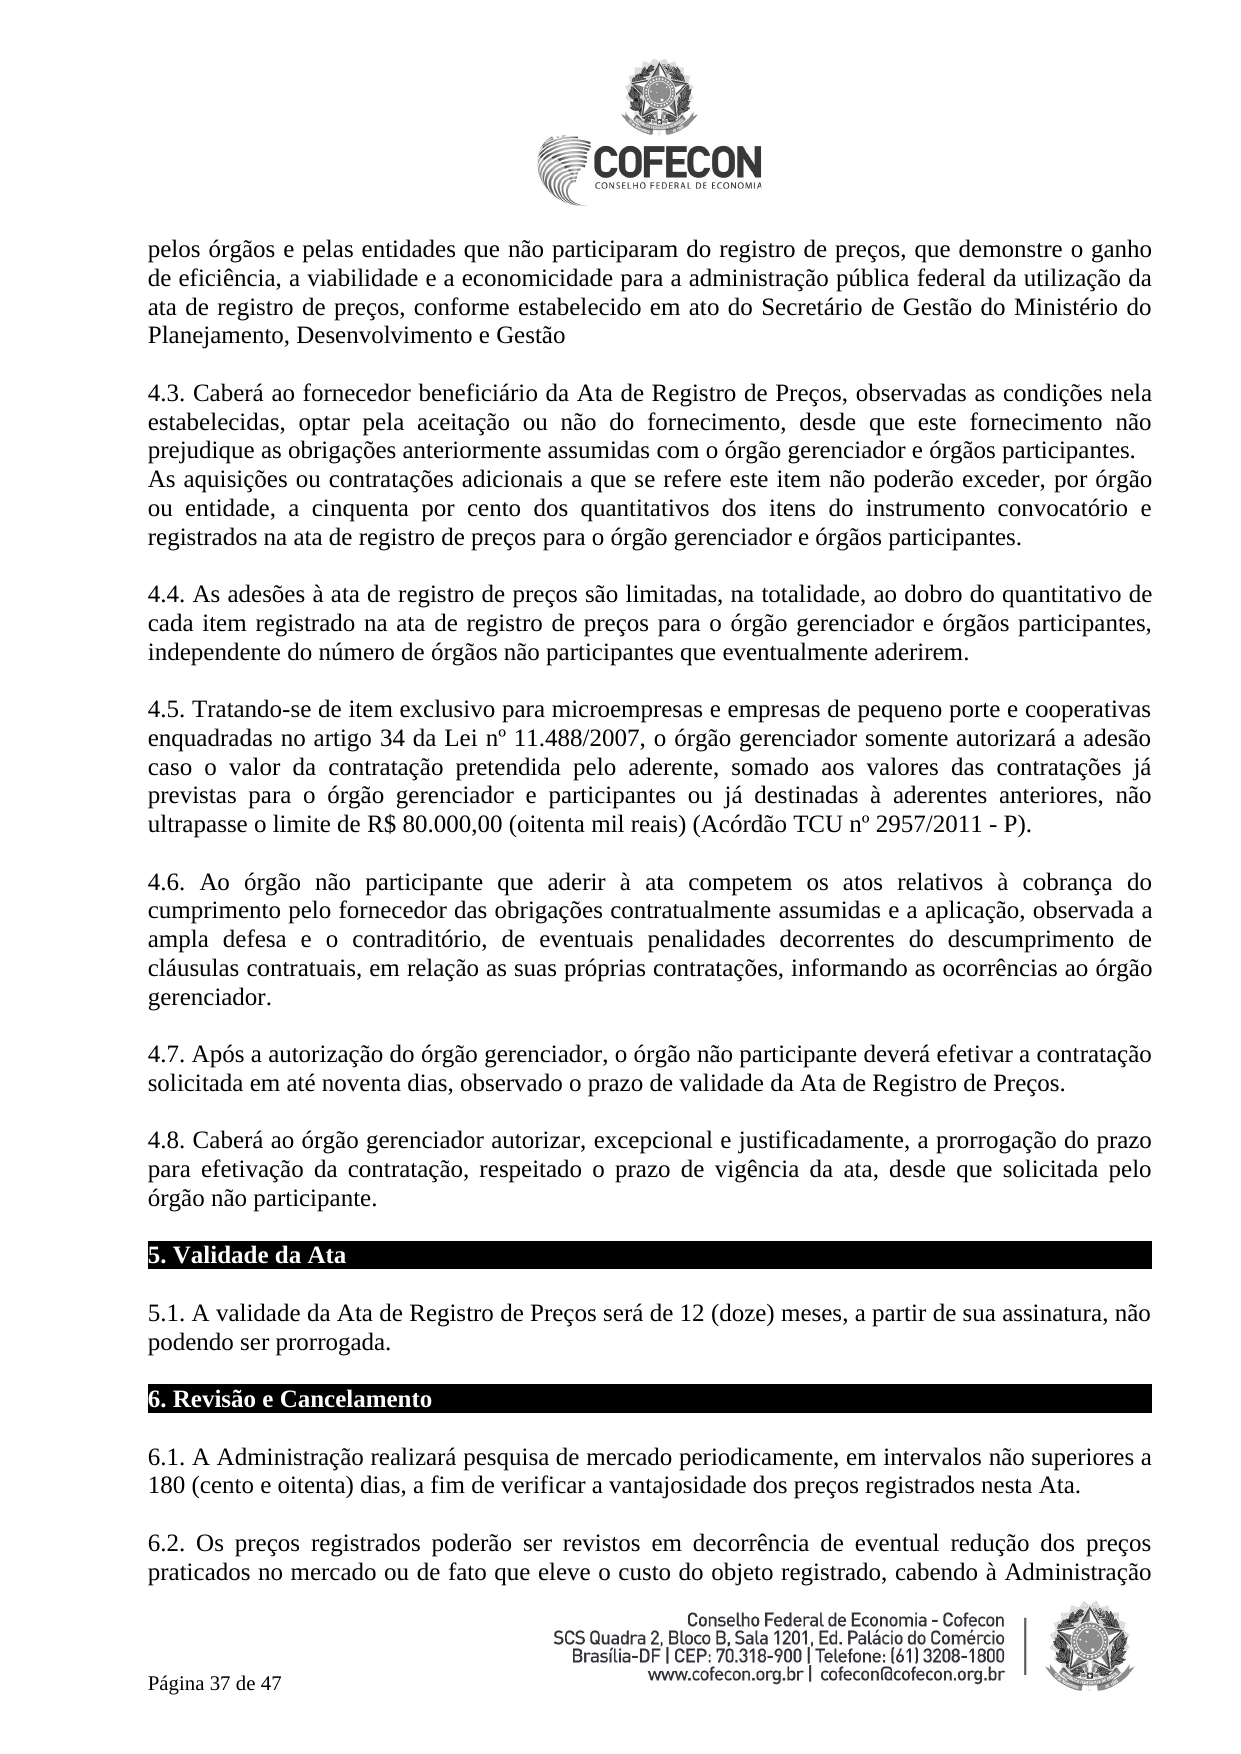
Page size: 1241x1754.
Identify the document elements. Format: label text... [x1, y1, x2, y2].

text 5. Validade da Ata [148, 1241, 1152, 1269]
text As aquisições ou contratações adicionais a que se refere este item não poderão exceder, por órgão ou entidade, a cinquenta por cento dos quantitativos dos itens do instrumento convocatório e registrados na ata de registro de preços para o órgão gerenciador e órgãos participantes. [148, 464, 1153, 551]
picture [543, 1601, 1145, 1691]
text 5.1. A validade da Ata de Registro de Preços será de 12 (doze) meses, a partir de sua assinatura, não podendo ser prorrogada. [148, 1298, 1153, 1356]
text 4.6. Ao órgão não participante que aderir à ata competem os atos relativos à cobrança do cumprimento pelo fornecedor das obrigações contratualmente assumidas e a aplicação, observada a ampla defesa e o contraditório, de eventuais penalidades decorrentes do descumprimento de cláusulas contratuais, em relação as suas próprias contratações, informando as ocorrências ao órgão gerenciador. [148, 867, 1153, 1011]
text 4.4. As adesões à ata de registro de preços são limitadas, na totalidade, ao dobro do quantitativo de cada item registrado na ata de registro de preços para o órgão gerenciador e órgãos participantes, independente do número de órgãos não participantes que eventualmente aderirem. [148, 579, 1153, 666]
text 4.3. Caberá ao fornecedor beneficiário da Ata de Registro de Preços, observadas as condições nela estabelecidas, optar pela aceitação ou não do fornecimento, desde que este fornecimento não prejudique as obrigações anteriormente assumidas com o órgão gerenciador e órgãos participantes. [148, 378, 1153, 464]
picture [537, 59, 762, 206]
text 6. Revisão e Cancelamento [148, 1384, 1152, 1413]
text 4.8. Caberá ao órgão gerenciador autorizar, excepcional e justificadamente, a prorrogação do prazo para efetivação da contratação, respeitado o prazo de vigência da ata, desde que solicitada pelo órgão não participante. [148, 1126, 1153, 1212]
text 6.1. A Administração realizará pesquisa de mercado periodicamente, em intervalos não superiores a 180 (cento e oitenta) dias, a fim de verificar a vantajosidade dos preços registrados nesta Ata. [148, 1442, 1153, 1499]
text 4.7. Após a autorização do órgão gerenciador, o órgão não participante deverá efetivar a contratação solicitada em até noventa dias, observado o prazo de validade da Ata de Registro de Preços. [148, 1039, 1153, 1097]
text 4.5. Tratando-se de item exclusivo para microempresas e empresas de pequeno porte e cooperativas enquadradas no artigo 34 da Lei nº 11.488/2007, o órgão gerenciador somente autorizará a adesão caso o valor da contratação pretendida pelo aderente, somado aos valores das contratações já previstas para o órgão gerenciador e participantes ou já destinadas à aderentes anteriores, não ultrapasse o limite de R$ 80.000,00 (oitenta mil reais) (Acórdão TCU nº 2957/2011 - P). [148, 694, 1153, 838]
